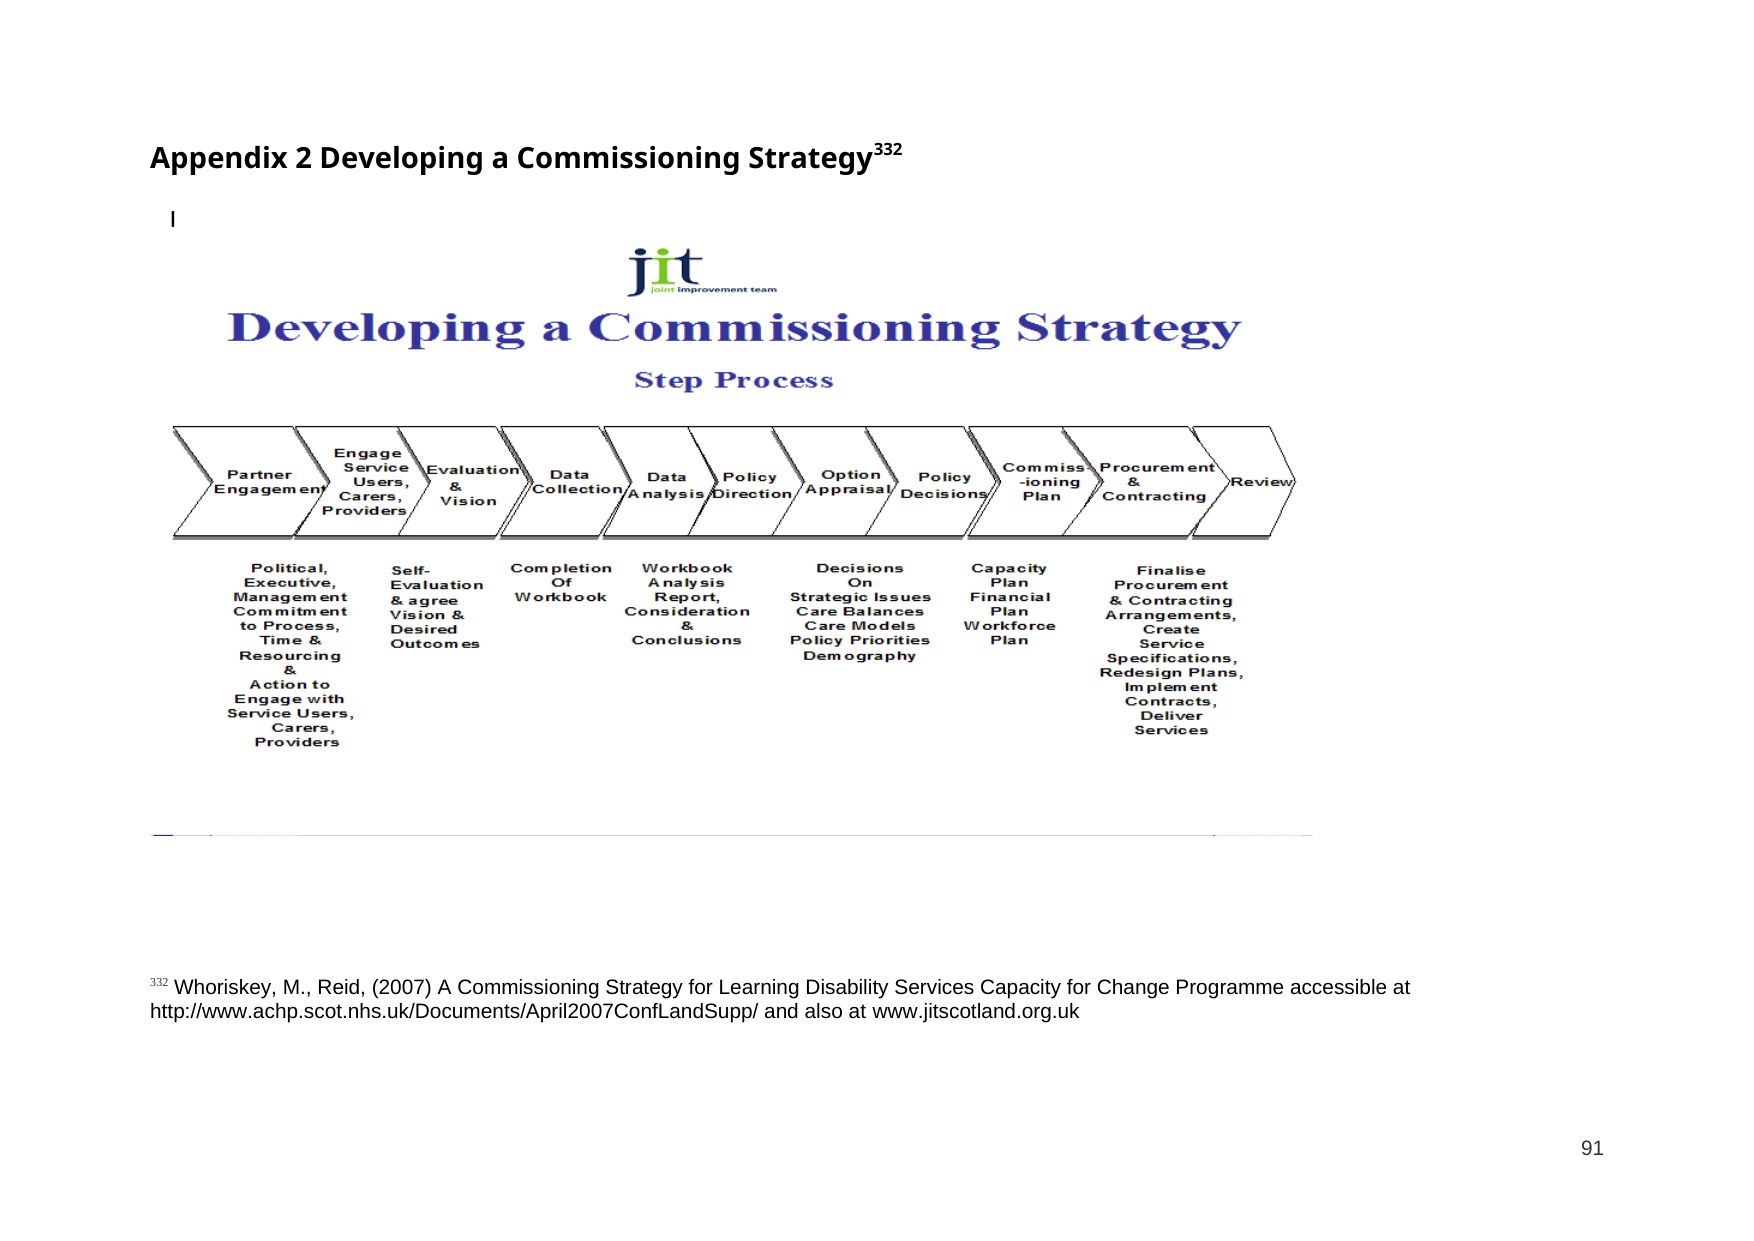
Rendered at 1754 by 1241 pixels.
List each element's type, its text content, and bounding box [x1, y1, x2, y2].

picture [150, 211, 1313, 836]
subtitle Appendix 2 Developing a Commissioning Strategy [150, 137, 1604, 177]
